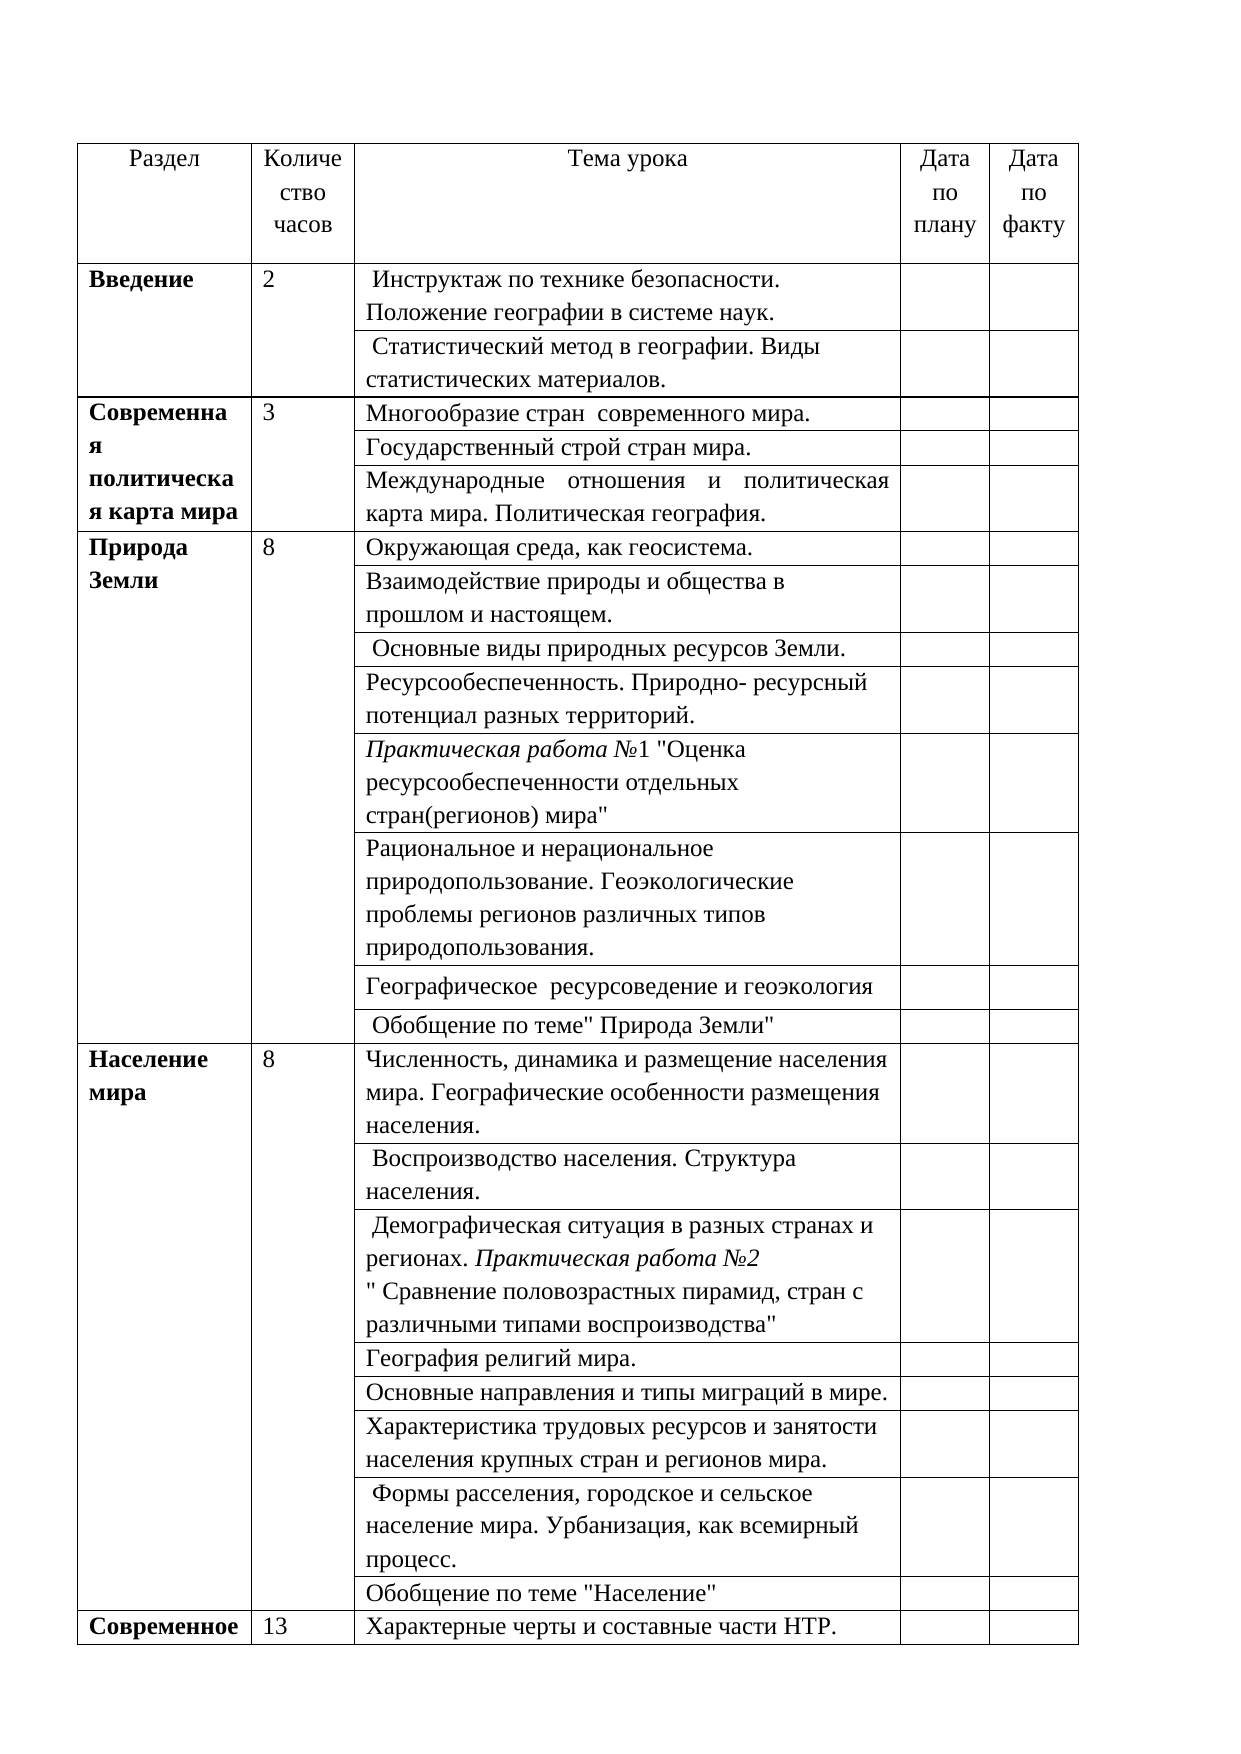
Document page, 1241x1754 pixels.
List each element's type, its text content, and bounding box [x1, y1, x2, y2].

table_cell [990, 431, 1078, 464]
table_cell [990, 633, 1078, 666]
table_cell Взаимодействие природы и общества в прошлом и настоящем. [355, 566, 900, 632]
table_cell [901, 833, 989, 965]
table_cell [990, 833, 1078, 965]
table_cell [901, 398, 989, 430]
table_cell [901, 966, 989, 1009]
table_cell Государственный строй стран мира. [355, 431, 900, 464]
table_cell Рациональное и нерациональное природопользование. Геоэкологические проблемы регионов различных типов природопользования. [355, 833, 900, 965]
table_cell [901, 532, 989, 565]
table_cell [901, 264, 989, 330]
table_cell [990, 331, 1078, 396]
table_cell Воспроизводство населения. Структура населения. [355, 1144, 900, 1209]
table_cell [901, 331, 989, 396]
table_cell Основные направления и типы миграций в мире. [355, 1377, 900, 1410]
table_cell [901, 1044, 989, 1142]
table_cell [901, 1411, 989, 1477]
table_cell [990, 532, 1078, 565]
table_cell Статистический метод в географии. Виды статистических материалов. [355, 331, 900, 396]
table_cell Современная политическая карта мира [78, 398, 251, 531]
table_cell [990, 566, 1078, 632]
table_cell [901, 431, 989, 464]
table_cell Население мира [78, 1044, 251, 1610]
table_header Тема урока [355, 144, 900, 263]
table_cell [990, 667, 1078, 733]
table_cell 8 [252, 532, 354, 1043]
table_cell География религий мира. [355, 1343, 900, 1376]
table_cell Формы расселения, городское и сельское население мира. Урбанизация, как всемирный процесс. [355, 1478, 900, 1576]
table_cell [901, 1210, 989, 1342]
table_cell [990, 1611, 1078, 1644]
table_cell Основные виды природных ресурсов Земли. [355, 633, 900, 666]
table_cell [901, 466, 989, 531]
table_cell [990, 1411, 1078, 1477]
table_cell Природа Земли [78, 532, 251, 1043]
table_header Дата по факту [990, 144, 1078, 263]
table_cell Практическая работа №1 "Оценка ресурсообеспеченности отдельных стран(регионов) мира" [355, 734, 900, 832]
table_cell Международные отношения и политическая карта мира. Политическая география. [355, 466, 900, 531]
table_cell Обобщение по теме "Население" [355, 1577, 900, 1610]
table_cell 13 [252, 1611, 354, 1644]
table_cell Характерные черты и составные части НТР. [355, 1611, 900, 1644]
table_cell [901, 633, 989, 666]
table_cell [901, 667, 989, 733]
table_cell [901, 566, 989, 632]
table_cell [990, 398, 1078, 430]
table_cell [901, 1343, 989, 1376]
table_cell [901, 1577, 989, 1610]
table_cell Демографическая ситуация в разных странах и регионах. Практическая работа №2 " Сравнение половозрастных пирамид, стран с различными типами воспроизводства" [355, 1210, 900, 1342]
table_cell Введение [78, 264, 251, 396]
table_cell [901, 1144, 989, 1209]
table_cell [990, 264, 1078, 330]
table_cell Многообразие стран современного мира. [355, 398, 900, 430]
table_cell Обобщение по теме" Природа Земли" [355, 1010, 900, 1043]
table_header Количество часов [252, 144, 354, 263]
table_header Дата по плану [901, 144, 989, 263]
table_cell [990, 1044, 1078, 1142]
table_cell [990, 1478, 1078, 1576]
table_cell [901, 1377, 989, 1410]
table_cell [990, 966, 1078, 1009]
table_cell [901, 1010, 989, 1043]
table_cell Окружающая среда, как геосистема. [355, 532, 900, 565]
table_cell [990, 734, 1078, 832]
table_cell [78, 1611, 251, 1644]
table_cell [990, 1010, 1078, 1043]
table_cell 3 [252, 398, 354, 531]
table_cell Инструктаж по технике безопасности. Положение географии в системе наук. [355, 264, 900, 330]
table_cell [990, 1577, 1078, 1610]
table_cell Ресурсообеспеченность. Природно- ресурсный потенциал разных территорий. [355, 667, 900, 733]
table_header Раздел [78, 144, 251, 263]
table_cell [901, 1611, 989, 1644]
table_cell Численность, динамика и размещение населения мира. Географические особенности размещения населения. [355, 1044, 900, 1142]
table_cell Географическое ресурсоведение и геоэкология [355, 966, 900, 1009]
table_cell 2 [252, 264, 354, 396]
table_cell [901, 734, 989, 832]
table_cell [990, 1144, 1078, 1209]
table_cell [901, 1478, 989, 1576]
table_cell [990, 1377, 1078, 1410]
table_cell 8 [252, 1044, 354, 1610]
table_cell [990, 1343, 1078, 1376]
table_cell [990, 466, 1078, 531]
table_cell [990, 1210, 1078, 1342]
table_cell Характеристика трудовых ресурсов и занятости населения крупных стран и регионов мира. [355, 1411, 900, 1477]
